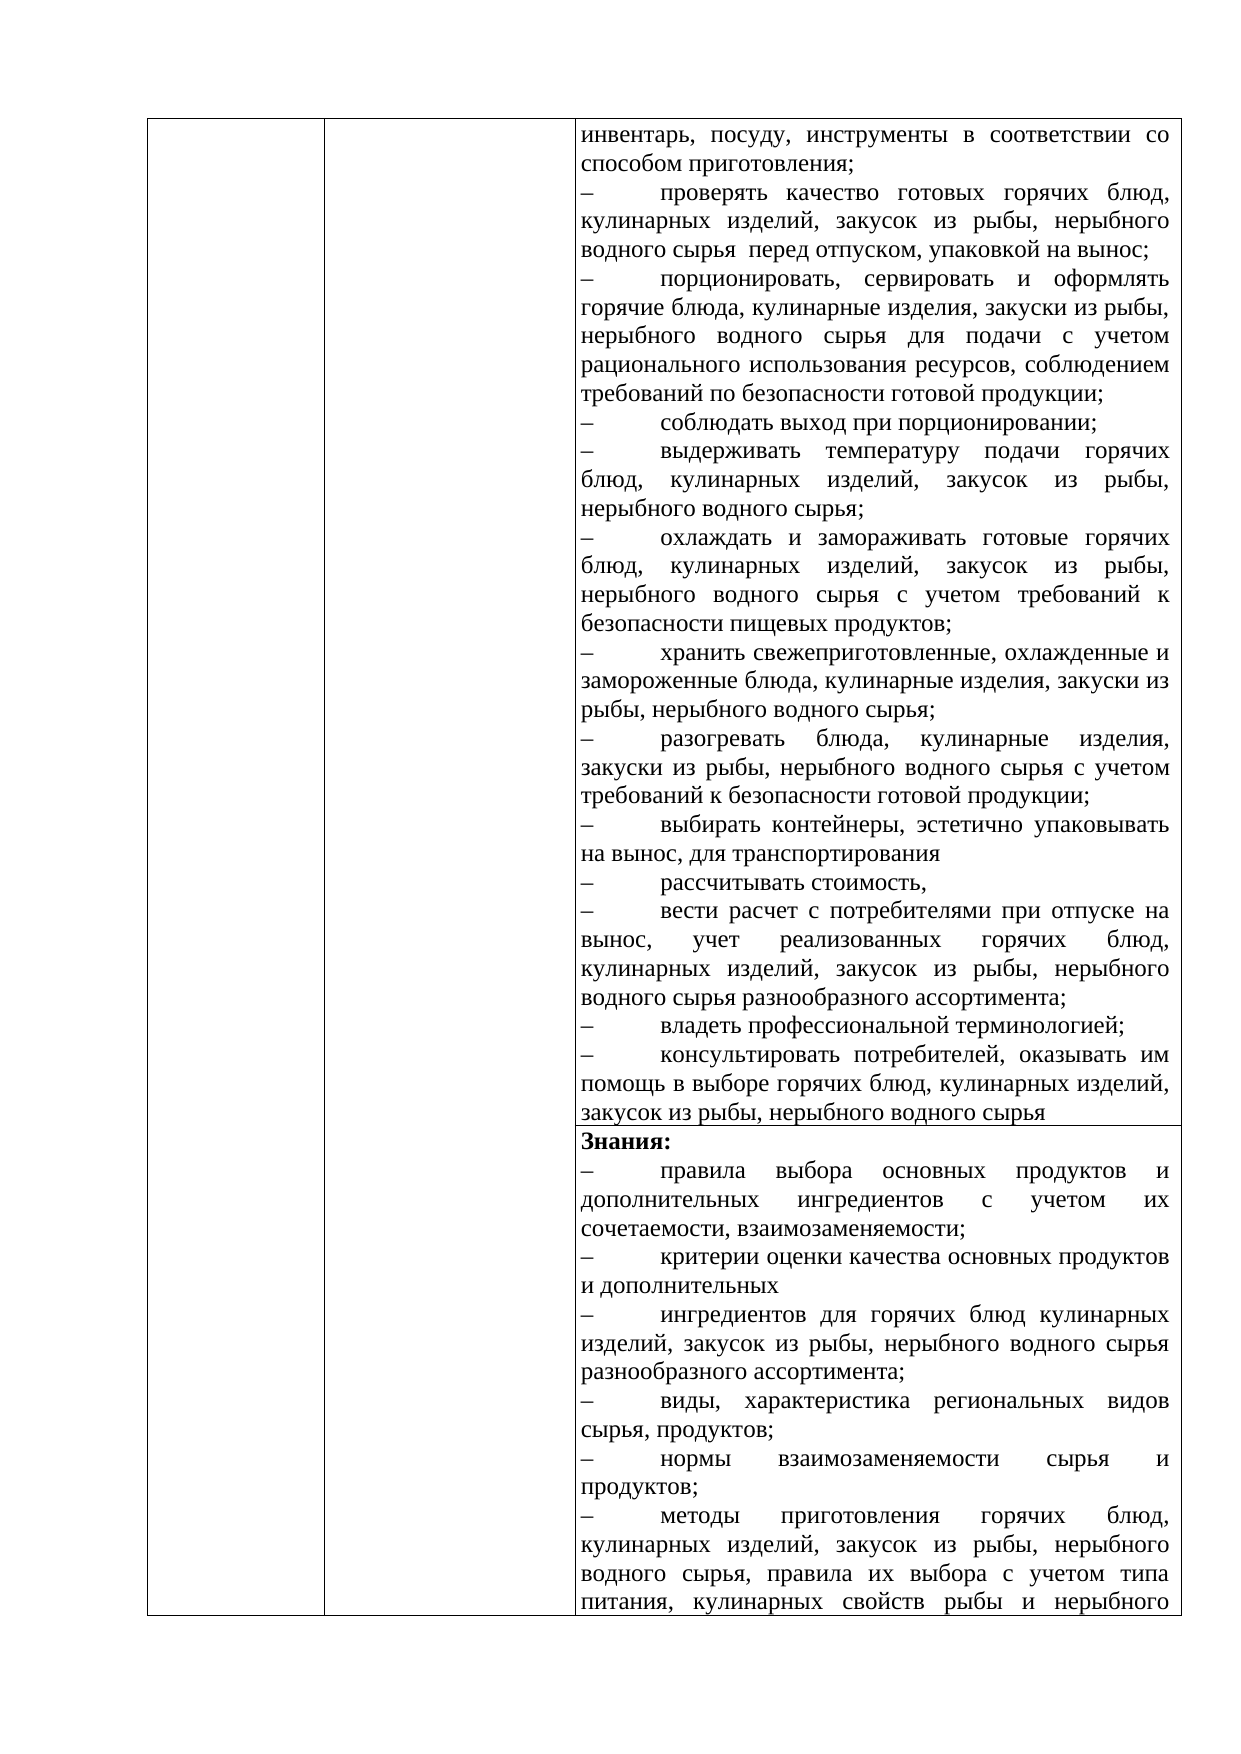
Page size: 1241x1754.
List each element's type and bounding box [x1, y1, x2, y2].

table_cell [576, 1126, 1181, 1615]
table_cell [576, 119, 1181, 1125]
